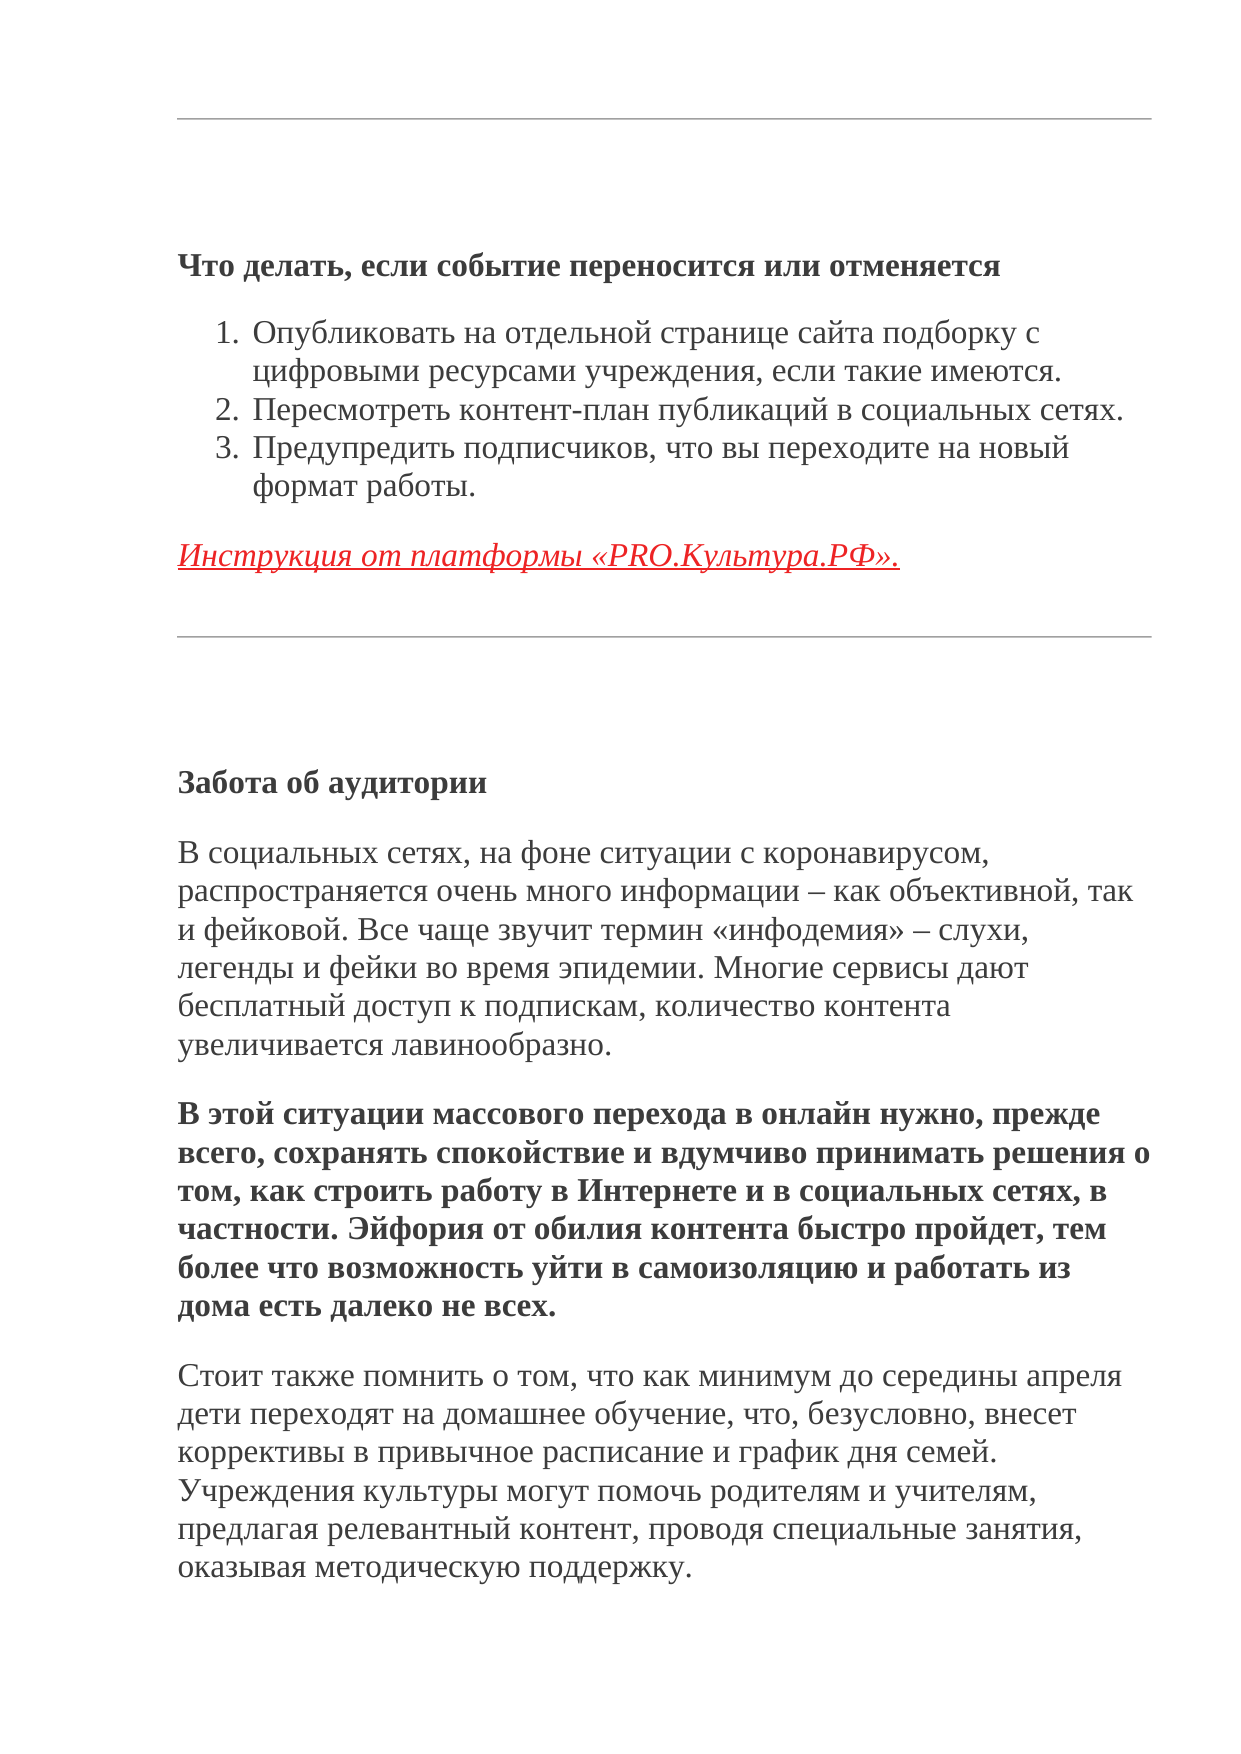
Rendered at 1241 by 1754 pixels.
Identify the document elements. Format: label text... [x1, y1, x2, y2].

text Забота об аудитории [177, 763, 1152, 801]
text Что делать, если событие переносится или отменяется [177, 245, 1152, 283]
list Пересмотреть контент-план публикаций в социальных сетях. [215, 389, 1152, 427]
text Стоит также помнить о том, что как минимум до середины апреля дети переходят на домашнее обучение, что, безусловно, внесет коррективы в привычное расписание и график дня семей. Учреждения культуры могут помочь родителям и учителям, предлагая релевантный контент, проводя специальные занятия, оказывая методическую поддержку. [177, 1355, 1152, 1585]
list Опубликовать на отдельной странице сайта подборку с цифровыми ресурсами учреждения, если такие имеются. [215, 312, 1152, 389]
text В этой ситуации массового перехода в онлайн нужно, прежде всего, сохранять спокойствие и вдумчиво принимать решения о том, как строить работу в Интернете и в социальных сетях, в частности. Эйфория от обилия контента быстро пройдет, тем более что возможность уйти в самоизоляцию и работать из дома есть далеко не всех. [177, 1093, 1152, 1323]
list Предупредить подписчиков, что вы переходите на новый формат работы. [215, 427, 1152, 504]
text В социальных сетях, на фоне ситуации с коронавирусом, распространяется очень много информации – как объективной, так и фейковой. Все чаще звучит термин «инфодемия» – слухи, легенды и фейки во время эпидемии. Многие сервисы дают бесплатный доступ к подпискам, количество контента увеличивается лавинообразно. [177, 832, 1152, 1062]
text Инструкция от платформы «PRO.Культура.РФ». [177, 535, 1152, 573]
